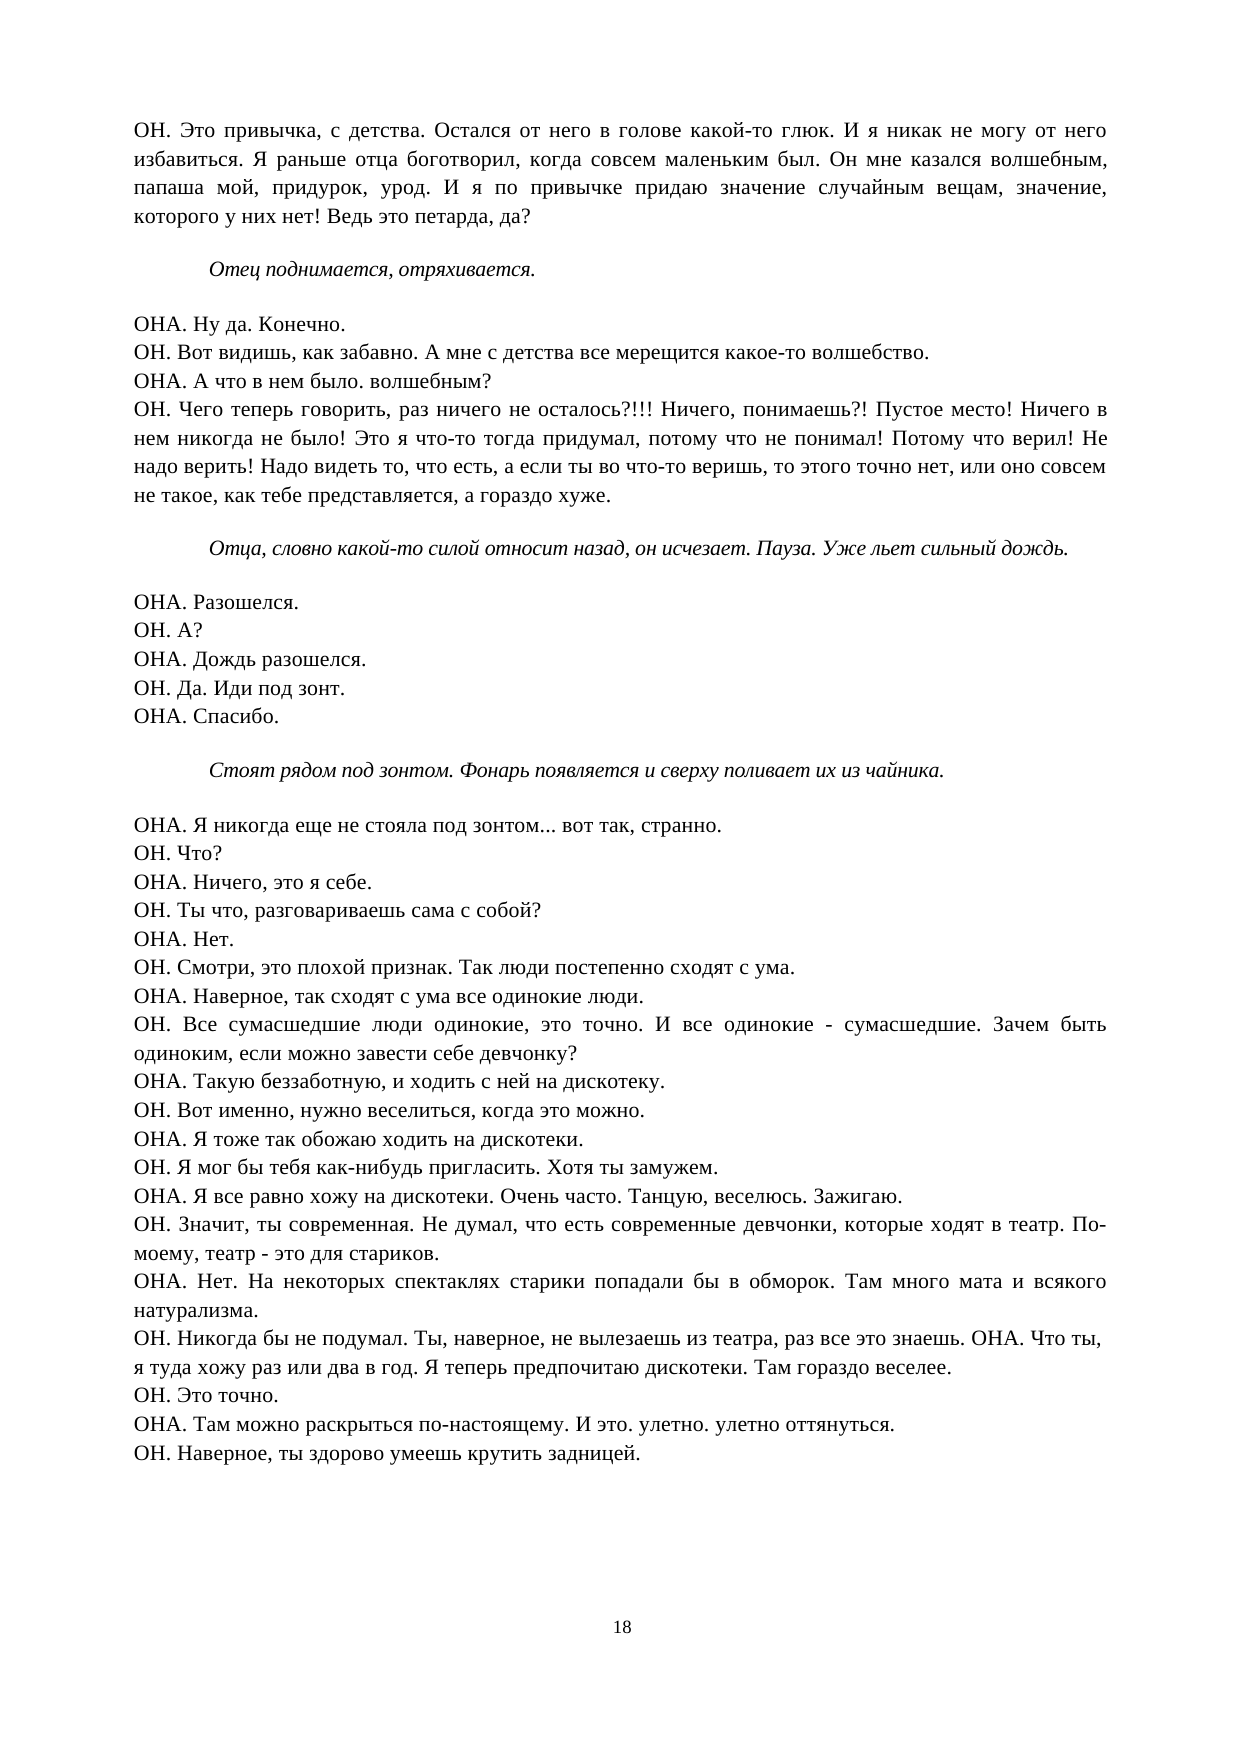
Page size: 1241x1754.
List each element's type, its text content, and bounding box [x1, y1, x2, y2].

text ОН. Это точно. [134, 1380, 1112, 1409]
text ОНА. Дождь разошелся. [134, 644, 1112, 672]
text ОНА. Наверное, так сходят с ума все одинокие люди. [134, 981, 1112, 1009]
text ОН. Все сумасшедшие люди одинокие, это точно. И все одинокие - сумасшедшие. Зачем быть одиноким, если можно завести себе девчонку? [134, 1009, 1109, 1066]
text ОНА. Я все равно хожу на дискотеки. Очень часто. Танцую, веселюсь. Зажигаю. [134, 1180, 1112, 1209]
text ОН. Вот видишь, как забавно. А мне с детства все мерещится какое-то волшебство. [134, 337, 1112, 365]
text ОНА. Разошелся. [134, 587, 1112, 615]
text 18 [613, 1618, 632, 1637]
text ОН. Смотри, это плохой признак. Так люди постепенно сходят с ума. [134, 952, 1112, 981]
text ОНА. Я никогда еще не стояла под зонтом... вот так, странно. [134, 809, 1112, 838]
text ОНА. А что в нем было. волшебным? [134, 365, 1112, 394]
text ОН. Вот именно, нужно веселиться, когда это можно. [134, 1095, 1112, 1123]
text ОНА. Ну да. Конечно. [134, 308, 1112, 337]
text ОН. Наверное, ты здорово умеешь крутить задницей. [134, 1437, 1112, 1466]
text ОН. Значит, ты современная. Не думал, что есть современные девчонки, которые ходят в театр. По-моему, театр - это для стариков. [134, 1209, 1109, 1266]
text ОНА. Там можно раскрыться по-настоящему. И это. улетно. улетно оттянуться. [134, 1409, 1112, 1437]
text ОНА. Такую беззаботную, и ходить с ней на дискотеку. [134, 1066, 1112, 1095]
text ОН. Что? [134, 838, 1112, 866]
text ОН. Это привычка, с детства. Остался от него в голове какой-то глюк. И я никак не могу от него избавиться. Я раньше отца боготворил, когда совсем маленьким был. Он мне казался волшебным, папаша мой, придурок, урод. И я по привычке придаю значение случайным вещам, значение, которого у них нет! Ведь это петарда, да? [134, 114, 1109, 229]
text ОН. Я мог бы тебя как-нибудь пригласить. Хотя ты замужем. [134, 1152, 1112, 1180]
text ОНА. Я тоже так обожаю ходить на дискотеки. [134, 1123, 1112, 1152]
text ОНА. Ничего, это я себе. [134, 866, 1112, 895]
text Стоят рядом под зонтом. Фонарь появляется и сверху поливает их из чайника. [134, 759, 1112, 781]
text ОН. Ты что, разговариваешь сама с собой? [134, 895, 1112, 923]
text ОН. Да. Иди под зонт. [134, 672, 1112, 701]
text ОН. Никогда бы не подумал. Ты, наверное, не вылезаешь из театра, раз все это знаешь. ОНА. Что ты, я туда хожу раз или два в год. Я теперь предпочитаю дискотеки. Там гораздо веселее. [134, 1323, 1109, 1380]
text ОН. Чего теперь говорить, раз ничего не осталось?!!! Ничего, понимаешь?! Пустое место! Ничего в нем никогда не было! Это я что-то тогда придумал, потому что не понимал! Потому что верил! Не надо верить! Надо видеть то, что есть, а если ты во что-то веришь, то этого точно нет, или оно совсем не такое, как тебе представляется, а гораздо хуже. [134, 394, 1109, 508]
text ОНА. Спасибо. [134, 701, 1112, 729]
text ОН. А? [134, 615, 1112, 644]
text ОНА. Нет. [134, 923, 1112, 952]
text Отец поднимается, отряхивается. [134, 259, 1112, 281]
text Отца, словно какой-то силой относит назад, он исчезает. Пауза. Уже льет сильный дождь. [134, 533, 1109, 562]
text ОНА. Нет. На некоторых спектаклях старики попадали бы в обморок. Там много мата и всякого натурализма. [134, 1266, 1109, 1323]
